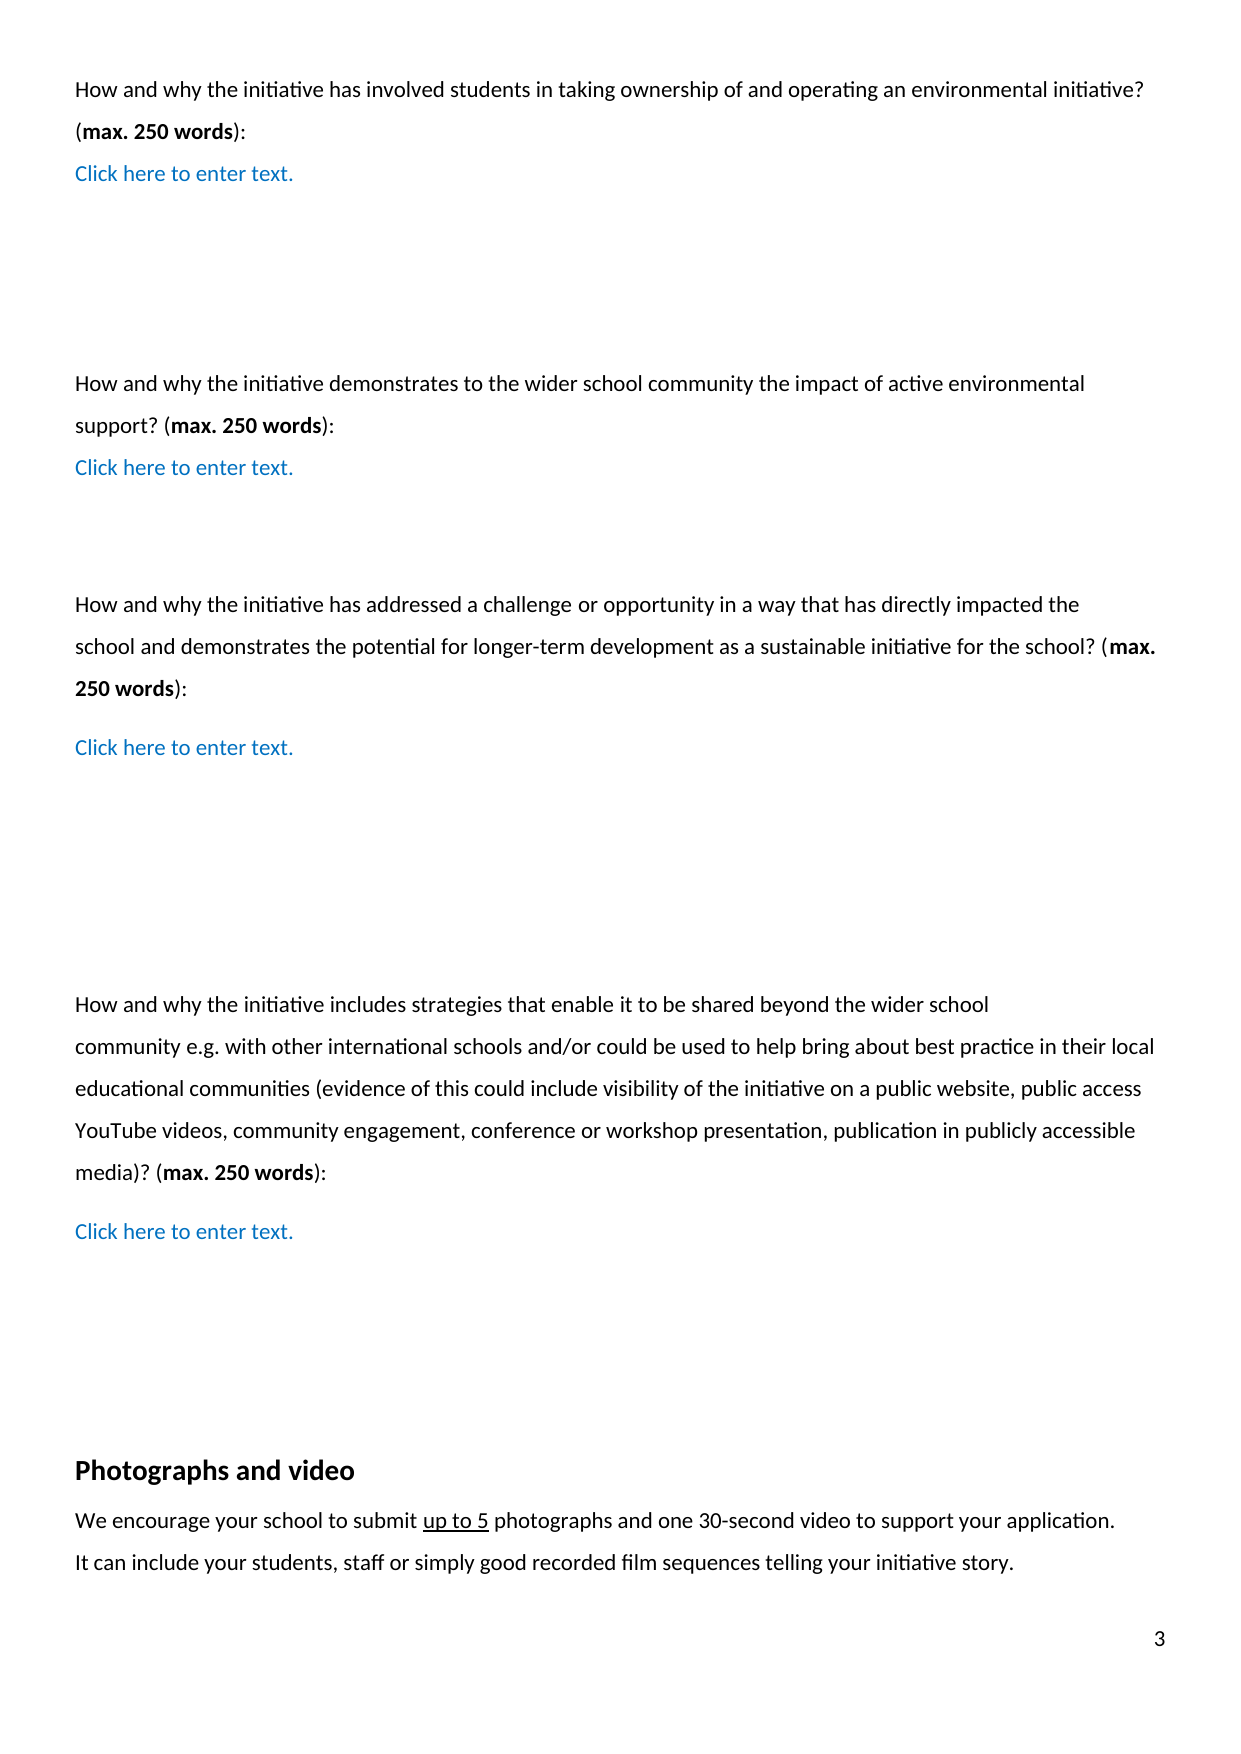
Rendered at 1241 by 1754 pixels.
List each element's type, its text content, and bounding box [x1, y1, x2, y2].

text How and why the initiative has addressed a challenge or opportunity in a way that has directly impacted the school and demonstrates the potential for longer-term development as a sustainable initiative for the school? (max. 250 words): [75, 590, 1165, 702]
text How and why the initiative includes strategies that enable it to be shared beyond the wider school community e.g. with other international schools and/or could be used to help bring about best practice in their local educational communities (evidence of this could include visibility of the initiative on a public website, public access YouTube videos, community engagement, conference or workshop presentation, publication in publicly accessible media)? (max. 250 words): [75, 990, 1165, 1186]
text It can include your students, staff or simply good recorded film sequences telling your initiative story. [75, 1548, 1165, 1576]
text How and why the initiative has involved students in taking ownership of and operating an environmental initiative? (max. 250 words): [75, 75, 1165, 145]
text Click here to enter text. [75, 1217, 1165, 1245]
text Photographs and video [75, 1452, 1165, 1488]
text How and why the initiative demonstrates to the wider school community the impact of active environmental support? (max. 250 words): [75, 369, 1165, 439]
text Click here to enter text. [75, 733, 1165, 761]
text We encourage your school to submit up to 5 photographs and one 30-second video to support your application. [75, 1506, 1165, 1534]
